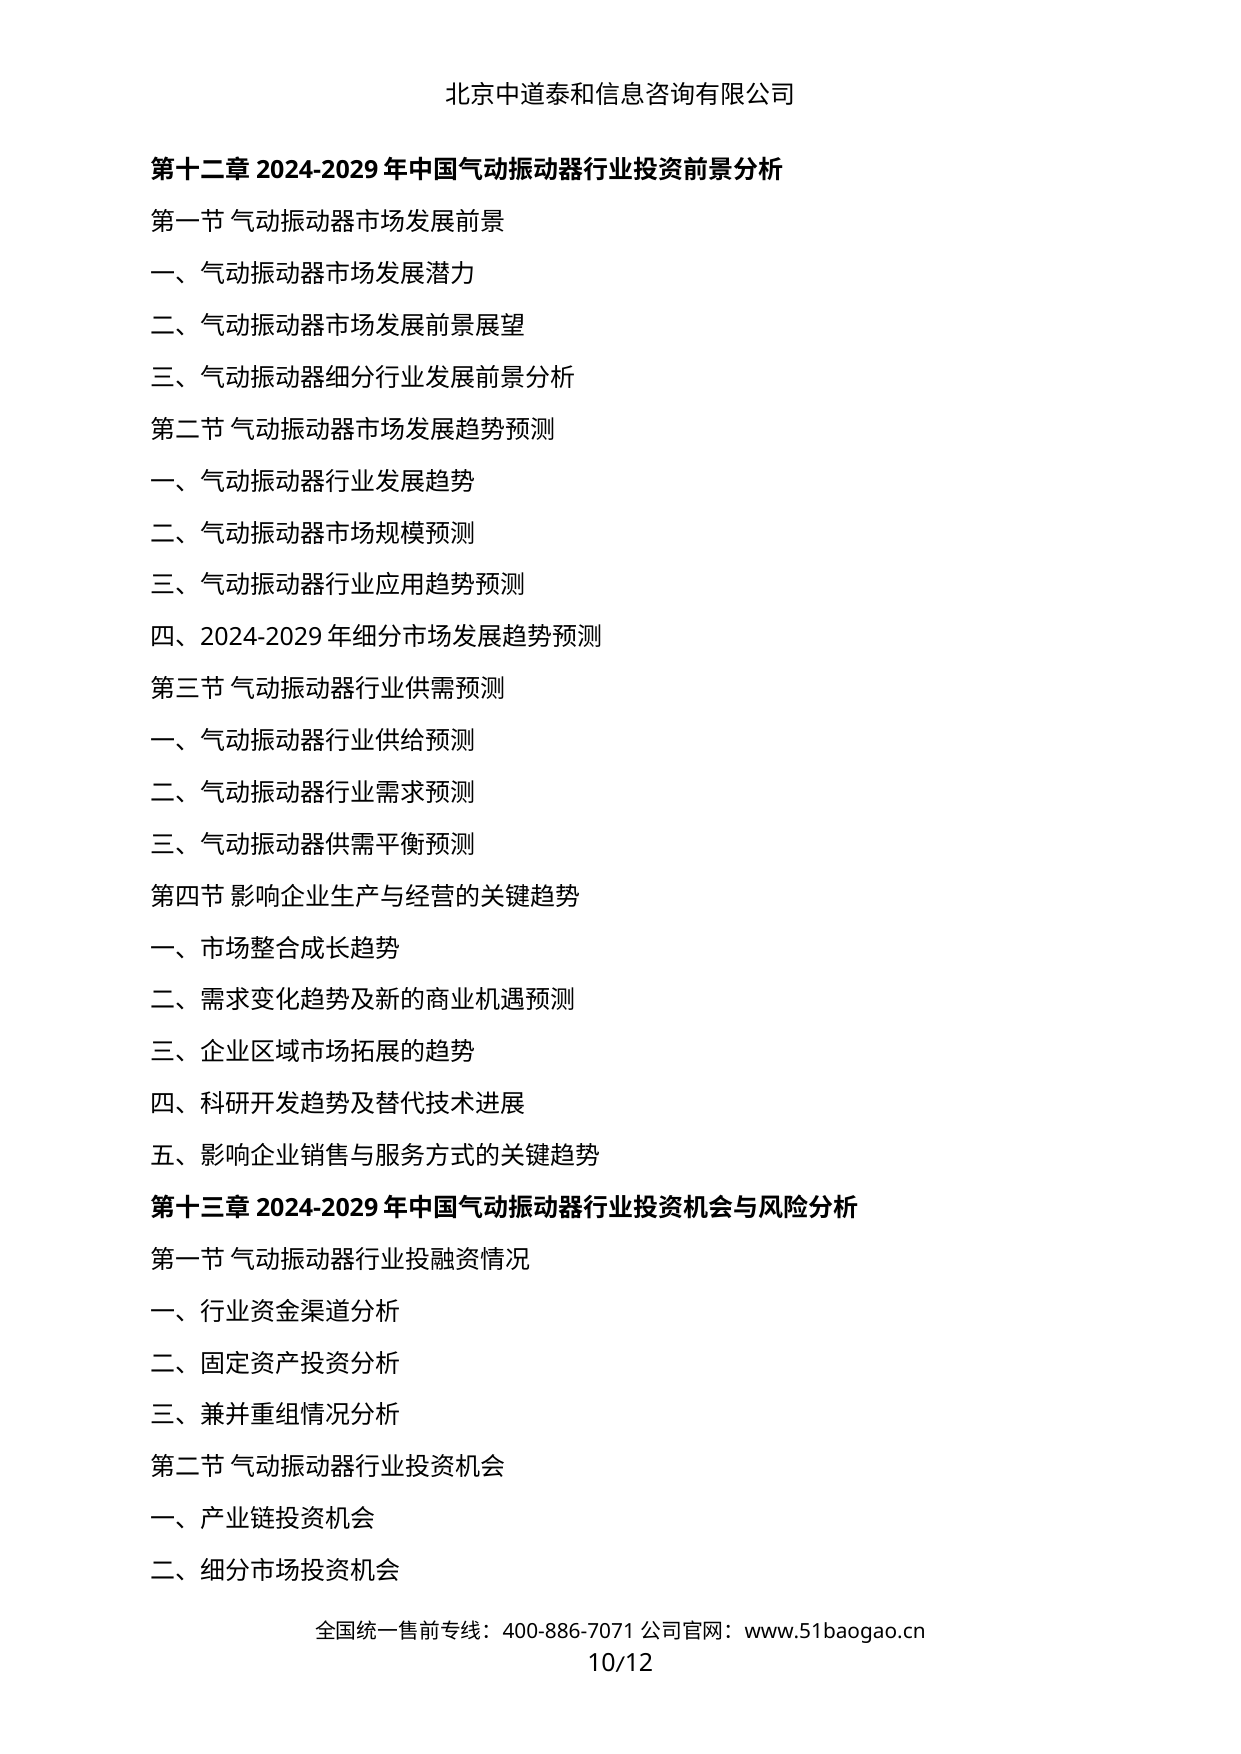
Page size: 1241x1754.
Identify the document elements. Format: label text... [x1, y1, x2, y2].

text 一、市场整合成长趋势 [150, 928, 1090, 964]
text 二、固定资产投资分析 [150, 1343, 1090, 1379]
text 三、气动振动器供需平衡预测 [150, 824, 1090, 861]
text 三、气动振动器行业应用趋势预测 [150, 565, 1090, 601]
text 一、行业资金渠道分析 [150, 1291, 1090, 1327]
text 第三节 气动振动器行业供需预测 [150, 669, 1090, 705]
text 二、需求变化趋势及新的商业机遇预测 [150, 980, 1090, 1016]
text 第十二章 2024-2029年中国气动振动器行业投资前景分析 [150, 150, 1090, 186]
text 二、气动振动器行业需求预测 [150, 772, 1090, 809]
text 二、细分市场投资机会 [150, 1551, 1090, 1587]
text 第一节 气动振动器市场发展前景 [150, 202, 1090, 238]
text 五、影响企业销售与服务方式的关键趋势 [150, 1136, 1090, 1172]
text 一、气动振动器行业发展趋势 [150, 461, 1090, 497]
text 一、产业链投资机会 [150, 1499, 1090, 1535]
text 第十三章 2024-2029年中国气动振动器行业投资机会与风险分析 [150, 1187, 1090, 1224]
text 一、气动振动器市场发展潜力 [150, 254, 1090, 290]
text 二、气动振动器市场规模预测 [150, 513, 1090, 549]
text 三、气动振动器细分行业发展前景分析 [150, 357, 1090, 394]
text 第二节 气动振动器市场发展趋势预测 [150, 409, 1090, 446]
text 第四节 影响企业生产与经营的关键趋势 [150, 876, 1090, 912]
text 三、企业区域市场拓展的趋势 [150, 1032, 1090, 1068]
text 一、气动振动器行业供给预测 [150, 721, 1090, 757]
text 四、科研开发趋势及替代技术进展 [150, 1084, 1090, 1120]
text 三、兼并重组情况分析 [150, 1395, 1090, 1431]
text 第一节 气动振动器行业投融资情况 [150, 1239, 1090, 1276]
text 二、气动振动器市场发展前景展望 [150, 306, 1090, 342]
text 第二节 气动振动器行业投资机会 [150, 1447, 1090, 1483]
text 四、2024-2029年细分市场发展趋势预测 [150, 617, 1090, 653]
